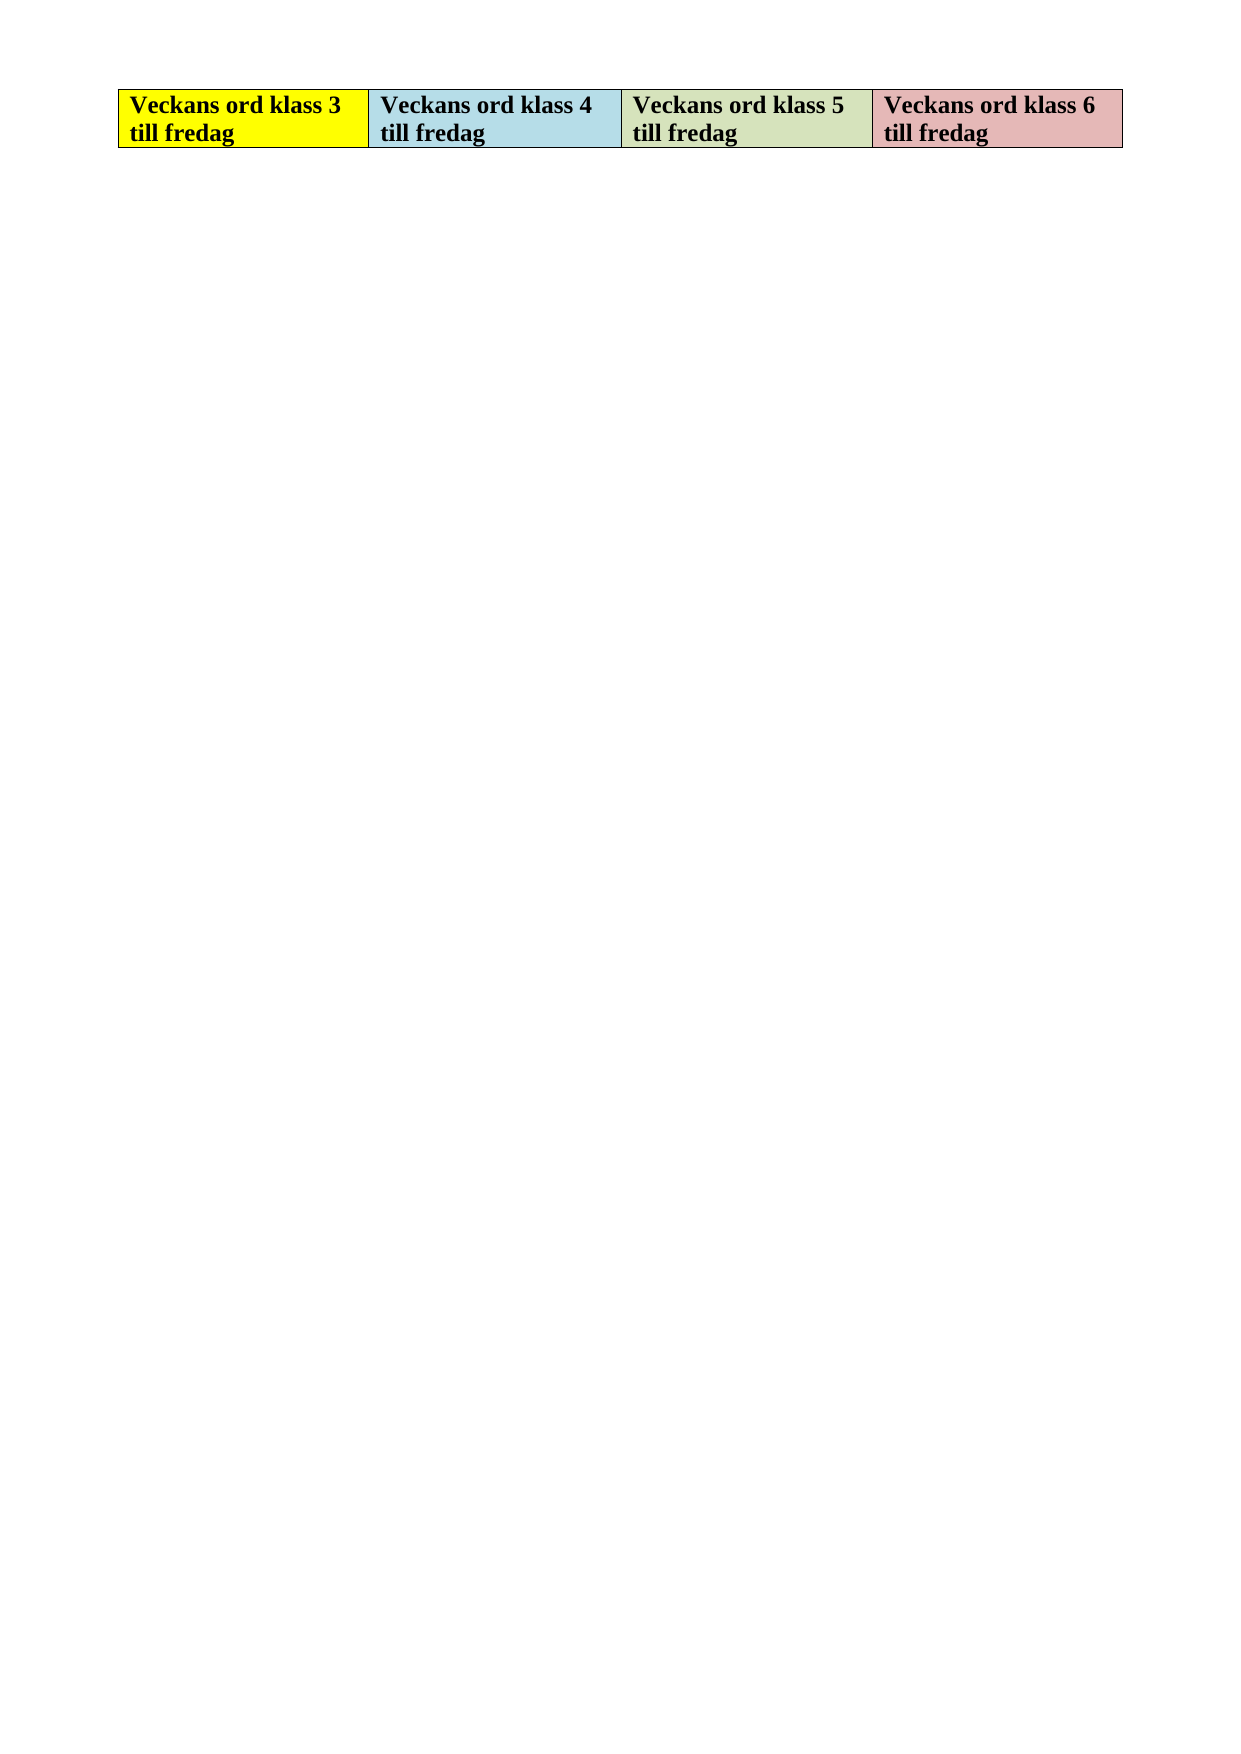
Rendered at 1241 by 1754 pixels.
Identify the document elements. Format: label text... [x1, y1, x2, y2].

table_header Veckans ord klass 3 till fredag [119, 90, 368, 147]
table_header Veckans ord klass 6 till fredag [873, 90, 1122, 147]
table_header Veckans ord klass 5 till fredag [622, 90, 872, 147]
table_header Veckans ord klass 4 till fredag [369, 90, 621, 147]
